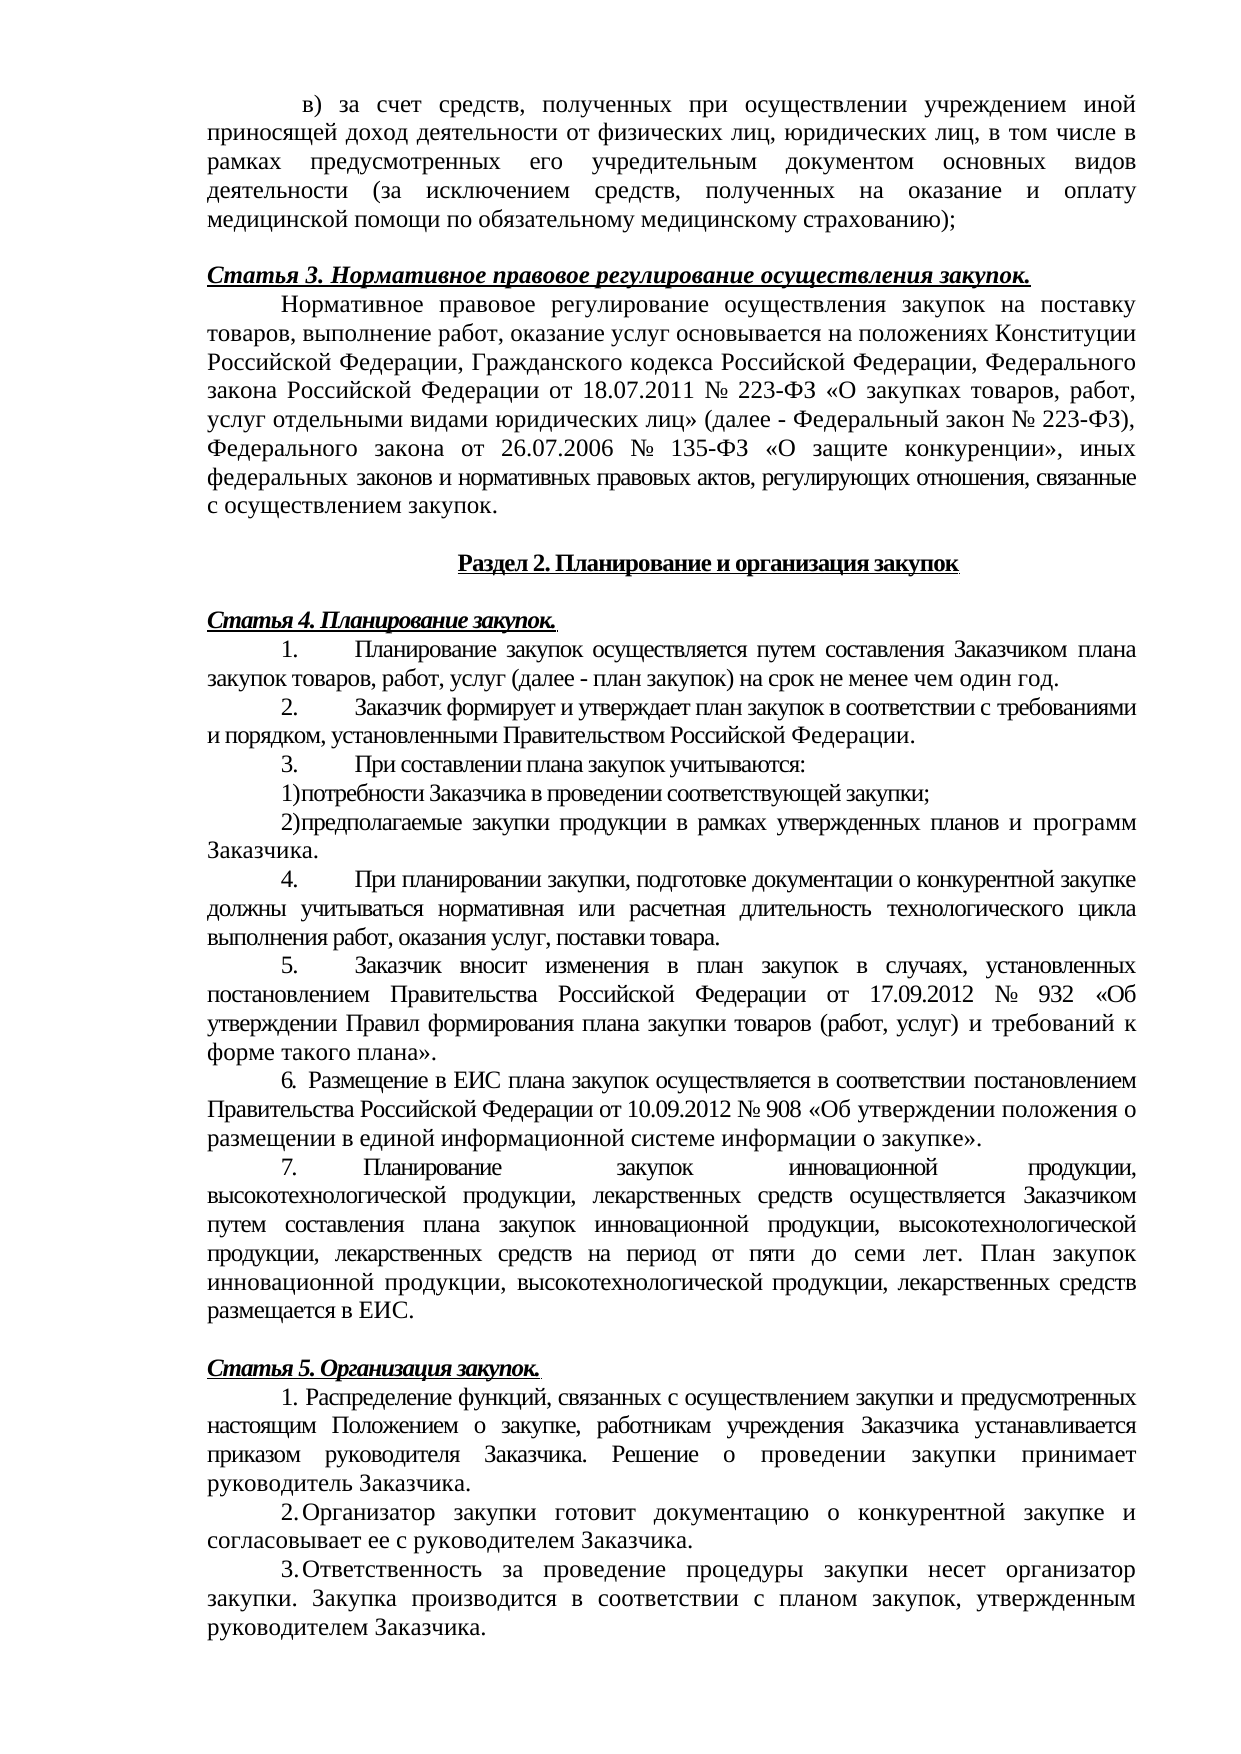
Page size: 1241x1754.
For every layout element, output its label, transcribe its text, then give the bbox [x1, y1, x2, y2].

list предполагаемые закупки продукции в рамках утвержденных планов и программ Заказчика. [207, 807, 1137, 864]
text Раздел 2. Планирование и организация закупок [207, 548, 1137, 577]
text Статья 4. Планирование закупок. [207, 605, 1137, 634]
text 7. Планирование закупок инновационной продукции, высокотехнологической продукции, лекарственных средств осуществляется Заказчиком путем составления плана закупок инновационной продукции, высокотехнологической продукции, лекарственных средств на период от пяти до семи лет. План закупок инновационной продукции, высокотехнологической продукции, лекарственных средств размещается в ЕИС. [207, 1152, 1137, 1324]
text Нормативное правовое регулирование осуществления закупок на поставку товаров, выполнение работ, оказание услуг основывается на положениях Конституции Российской Федерации, Гражданского кодекса Российской Федерации, Федерального закона Российской Федерации от 18.07.2011 № 223-ФЗ «О закупках товаров, работ, услуг отдельными видами юридических лиц» (далее - Федеральный закон № 223-ФЗ), Федерального закона от 26.07.2006 № 135-ФЗ «О защите конкуренции», иных федеральных законов и нормативных правовых актов, регулирующих отношения, связанные с осуществлением закупок. [207, 289, 1137, 519]
list При планировании закупки, подготовке документации о конкурентной закупке должны учитываться нормативная или расчетная длительность технологического цикла выполнения работ, оказания услуг, поставки товара. [207, 864, 1137, 950]
list Ответственность за проведение процедуры закупки несет организатор закупки. Закупка производится в соответствии с планом закупок, утвержденным руководителем Заказчика. [207, 1554, 1137, 1640]
text 1. Распределение функций, связанных с осуществлением закупки и предусмотренных настоящим Положением о закупке, работникам учреждения Заказчика устанавливается приказом руководителя Заказчика. Решение о проведении закупки принимает руководитель Заказчика. [207, 1382, 1137, 1497]
list Заказчик формирует и утверждает план закупок в соответствии с требованиями и порядком, установленными Правительством Российской Федерации. [207, 692, 1137, 749]
text 6. Размещение в ЕИС плана закупок осуществляется в соответствии постановлением Правительства Российской Федерации от 10.09.2012 № 908 «Об утверждении положения о размещении в единой информационной системе информации о закупке». [207, 1065, 1137, 1152]
list потребности Заказчика в проведении соответствующей закупки; [207, 778, 1137, 807]
text в) за счет средств, полученных при осуществлении учреждением иной приносящей доход деятельности от физических лиц, юридических лиц, в том числе в рамках предусмотренных его учредительным документом основных видов деятельности (за исключением средств, полученных на оказание и оплату медицинской помощи по обязательному медицинскому страхованию); [207, 89, 1137, 232]
list Организатор закупки готовит документацию о конкурентной закупке и согласовывает ее с руководителем Заказчика. [207, 1497, 1137, 1554]
list При составлении плана закупок учитываются: [207, 749, 1137, 778]
text Статья 5. Организация закупок. [207, 1353, 1137, 1382]
text Статья 3. Нормативное правовое регулирование осуществления закупок. [207, 260, 1137, 289]
list Планирование закупок осуществляется путем составления Заказчиком плана закупок товаров, работ, услуг (далее - план закупок) на срок не менее чем один год. [207, 634, 1137, 692]
list Заказчик вносит изменения в план закупок в случаях, установленных постановлением Правительства Российской Федерации от 17.09.2012 № 932 «Об утверждении Правил формирования плана закупки товаров (работ, услуг) и требований к форме такого плана». [207, 950, 1137, 1065]
